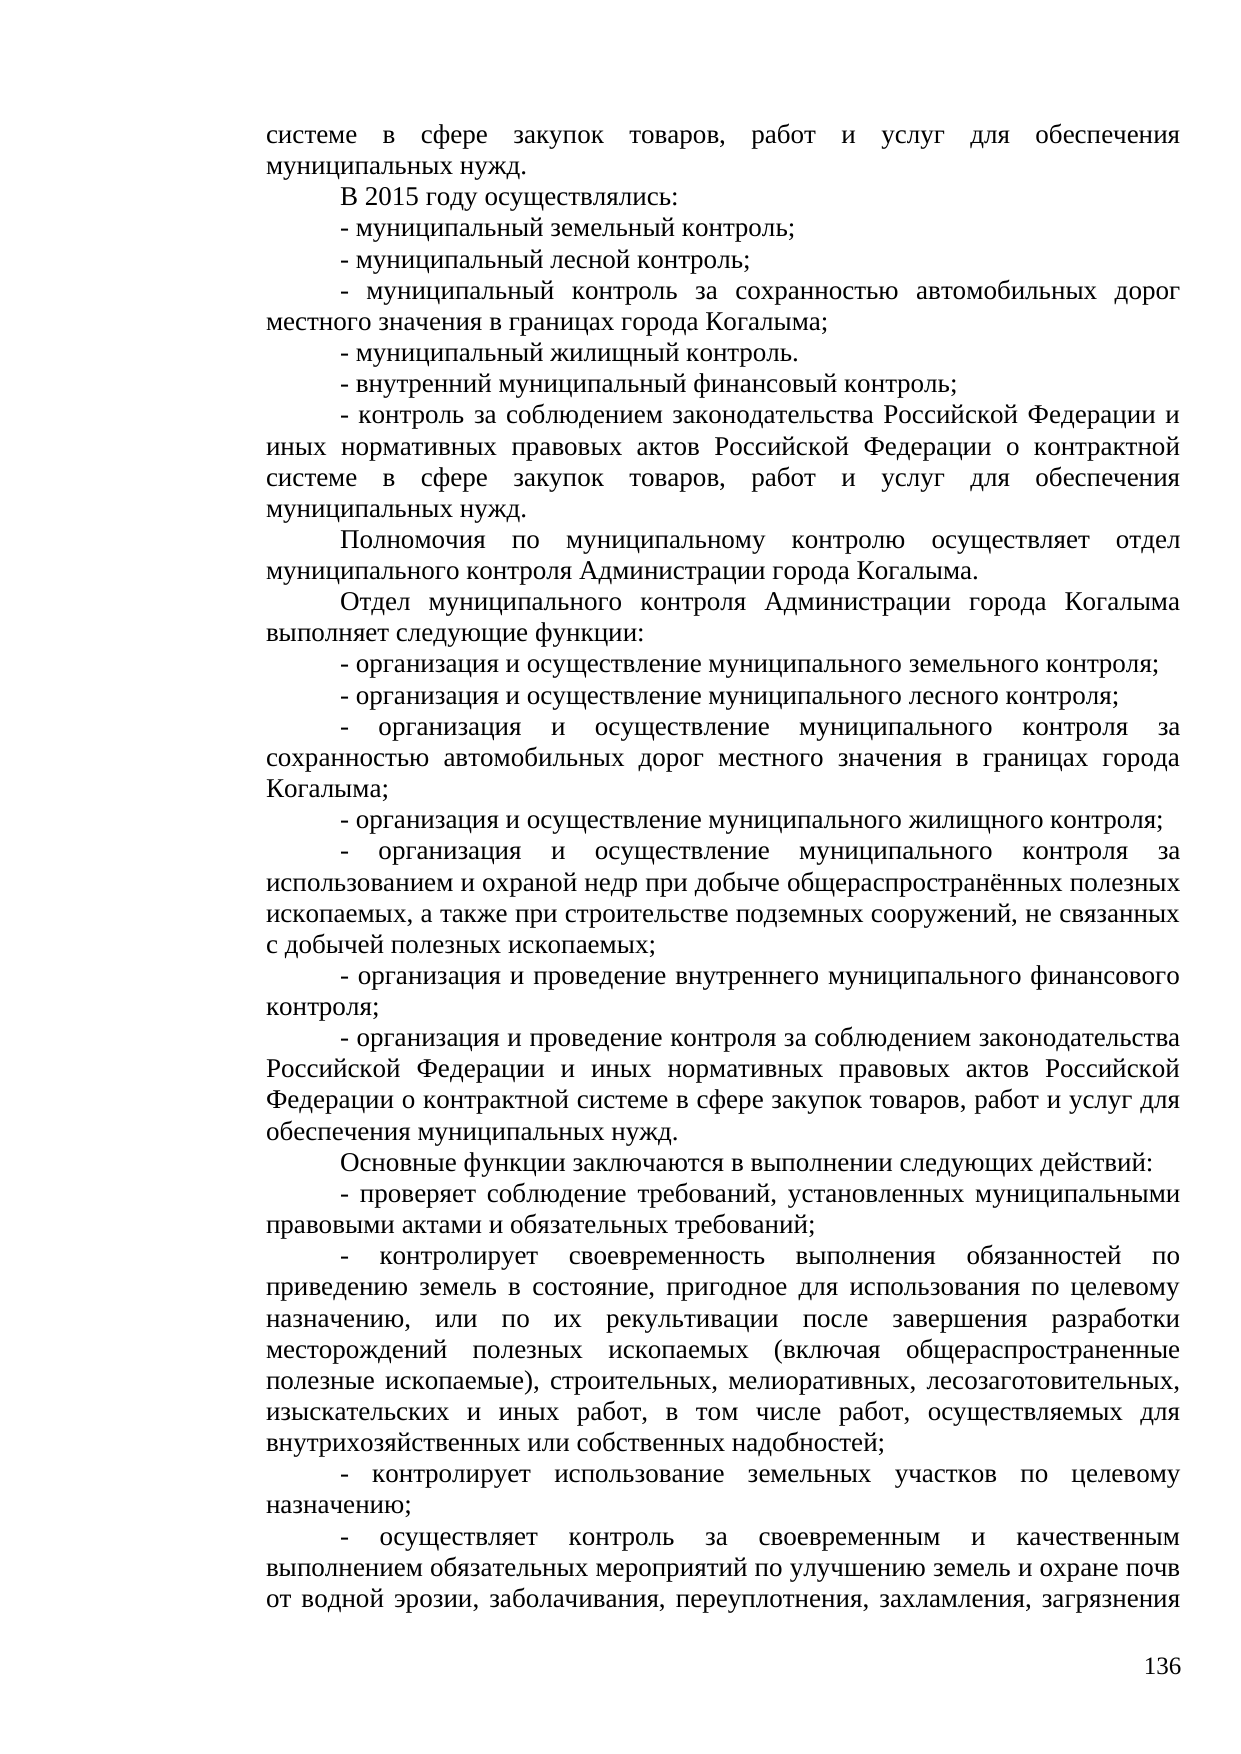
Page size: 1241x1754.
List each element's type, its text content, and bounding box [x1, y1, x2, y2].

text - проверяет соблюдение требований, установленных муниципальными правовыми актами и обязательных требований; [266, 1177, 1181, 1239]
text - организация и проведение контроля за соблюдением законодательства Российской Федерации и иных нормативных правовых актов Российской Федерации о контрактной системе в сфере закупок товаров, работ и услуг для обеспечения муниципальных нужд. [266, 1021, 1181, 1146]
text - контролирует своевременность выполнения обязанностей по приведению земель в состояние, пригодное для использования по целевому назначению, или по их рекультивации после завершения разработки месторождений полезных ископаемых (включая общераспространенные полезные ископаемые), строительных, мелиоративных, лесозаготовительных, изыскательских и иных работ, в том числе работ, осуществляемых для внутрихозяйственных или собственных надобностей; [266, 1239, 1181, 1457]
text - муниципальный контроль за сохранностью автомобильных дорог местного значения в границах города Когалыма; [266, 274, 1181, 336]
text - внутренний муниципальный финансовый контроль; [266, 367, 1181, 398]
text - организация и осуществление муниципального лесного контроля; [266, 679, 1181, 710]
text - организация и осуществление муниципального контроля за использованием и охраной недр при добыче общераспространённых полезных ископаемых, а также при строительстве подземных сооружений, не связанных с добычей полезных ископаемых; [266, 834, 1181, 959]
text - организация и проведение внутреннего муниципального финансового контроля; [266, 959, 1181, 1021]
text - муниципальный земельный контроль; [266, 212, 1181, 243]
text - организация и осуществление муниципального жилищного контроля; [266, 803, 1181, 834]
text - контролирует использование земельных участков по целевому назначению; [266, 1457, 1181, 1520]
text Отдел муниципального контроля Администрации города Когалыма выполняет следующие функции: [266, 585, 1181, 648]
text Полномочия по муниципальному контролю осуществляет отдел муниципального контроля Администрации города Когалыма. [266, 523, 1181, 585]
text В 2015 году осуществлялись: [266, 180, 1181, 212]
text - организация и осуществление муниципального контроля за сохранностью автомобильных дорог местного значения в границах города Когалыма; [266, 710, 1181, 803]
text - организация и осуществление муниципального земельного контроля; [266, 648, 1181, 679]
text Основные функции заключаются в выполнении следующих действий: [266, 1146, 1181, 1177]
text - муниципальный лесной контроль; [266, 243, 1181, 274]
text - муниципальный жилищный контроль. [266, 336, 1181, 367]
